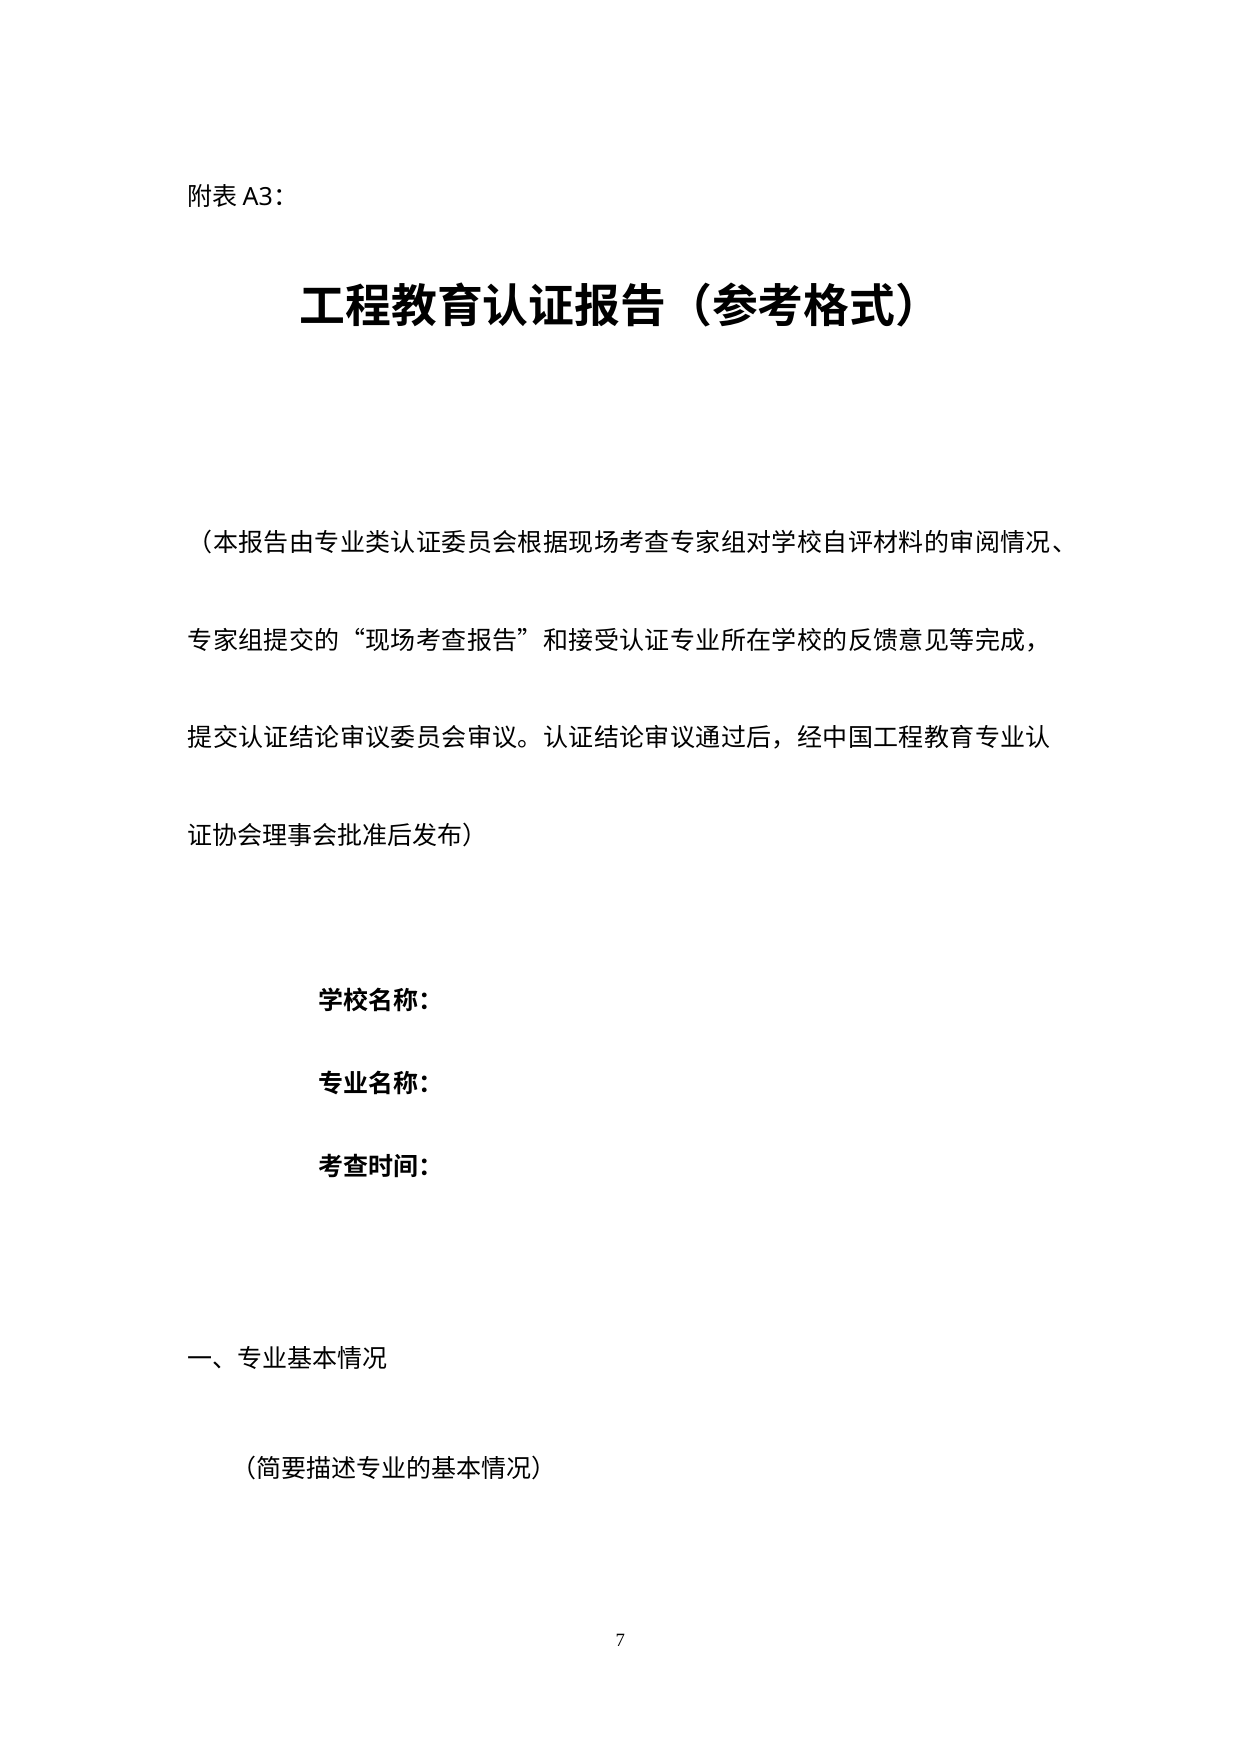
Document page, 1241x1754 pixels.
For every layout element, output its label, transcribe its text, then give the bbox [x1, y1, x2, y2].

text 学校名称： [319, 966, 1053, 1031]
text （简要描述专业的基本情况） [231, 1434, 1053, 1499]
text （本报告由专业类认证委员会根据现场考查专家组对学校自评材料的审阅情况、专家组提交的“现场考查报告”和接受认证专业所在学校的反馈意见等完成，提交认证结论审议委员会审议。认证结论审议通过后，经中国工程教育专业认证协会理事会批准后发布） [187, 508, 1053, 866]
subtitle 工程教育认证报告（参考格式） [187, 254, 1053, 352]
text 一、专业基本情况 [187, 1324, 1053, 1389]
text 专业名称： [319, 1049, 1053, 1114]
text 附表A3： [187, 162, 1053, 227]
text 考查时间： [319, 1132, 1053, 1197]
